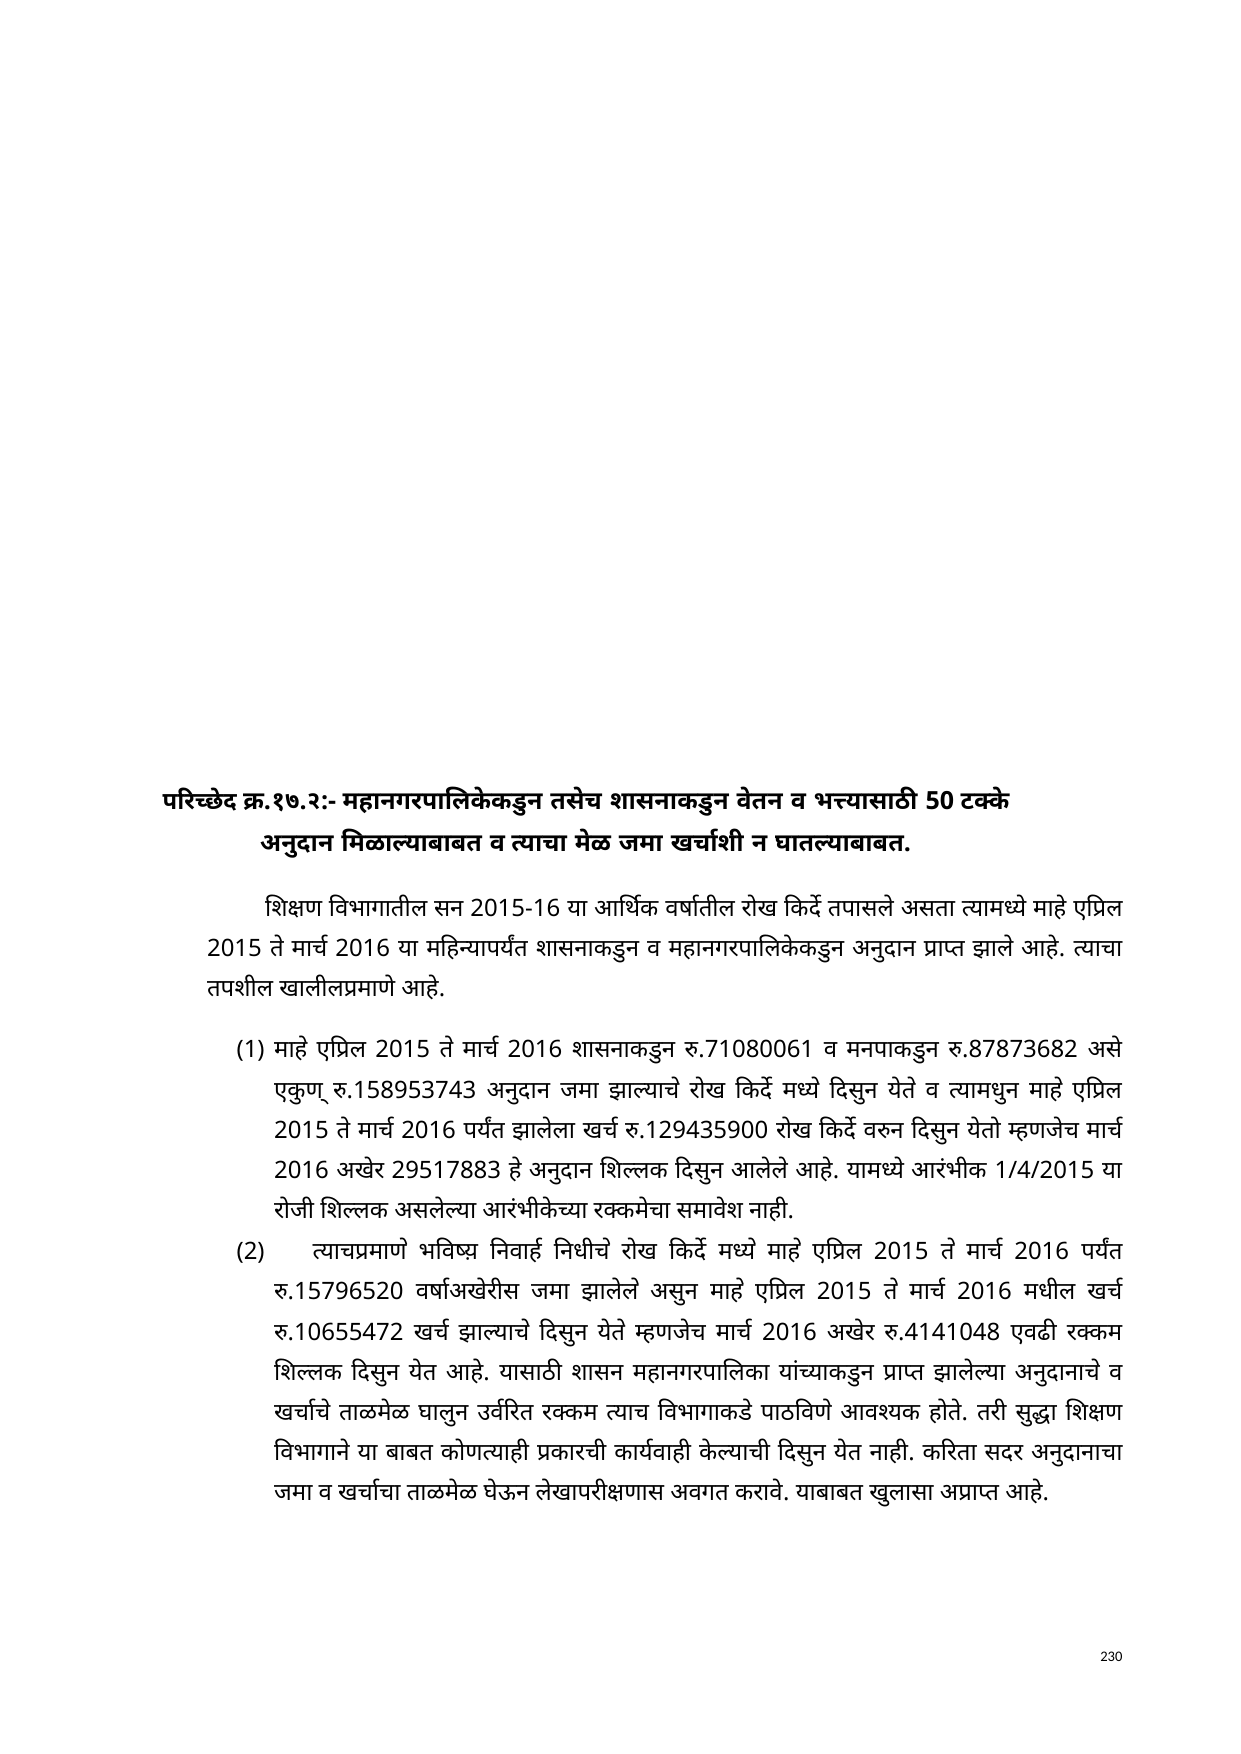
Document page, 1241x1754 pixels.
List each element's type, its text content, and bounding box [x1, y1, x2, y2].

text परिच्छेद क्र.१७.२:- महानगरपालिकेकडुन तसेच शासनाकडुन वेतन व भत्त्यासाठी 50 टक्के [162, 782, 1122, 819]
list त्याचप्रमाणे भविष्य़ निवार्ह निधीचे रोख किर्दे मध्ये माहे एप्रिल 2015 ते मार्च 2016 पर्यंत रु.15796520 वर्षाअखेरीस जमा झालेले असुन माहे एप्रिल 2015 ते मार्च 2016 मधील खर्च रु.10655472 खर्च झाल्याचे दिसुन येते म्हणजेच मार्च 2016 अखेर रु.4141048 एवढी रक्कम शिल्लक दिसुन येत आहे. यासाठी शासन महानगरपालिका यांच्याकडुन प्राप्त झालेल्या अनुदानाचे व खर्चाचे ताळमेळ घालुन उर्वरित रक्कम त्याच विभागाकडे पाठविणे आवश्यक होते. तरी सुद्धा शिक्षण विभागाने या बाबत कोणत्याही प्रकारची कार्यवाही केल्याची दिसुन येत नाही. करिता सदर अनुदानाचा जमा व खर्चाचा ताळमेळ घेऊन लेखापरीक्षणास अवगत करावे. याबाबत खुलासा अप्राप्त आहे. [236, 1234, 1122, 1511]
text अनुदान मिळाल्याबाबत व त्याचा मेळ जमा खर्चाशी न घातल्याबाबत. [162, 825, 1122, 862]
list माहे एप्रिल 2015 ते मार्च 2016 शासनाकडुन रु.71080061 व मनपाकडुन रु.87873682 असे एकुण् रु.158953743 अनुदान जमा झाल्याचे रोख किर्दे मध्ये दिसुन येते व त्यामधुन माहे एप्रिल 2015 ते मार्च 2016 पर्यंत झालेला खर्च रु.129435900 रोख किर्दे वरुन दिसुन येतो म्हणजेच मार्च 2016 अखेर 29517883 हे अनुदान शिल्लक दिसुन आलेले आहे. यामध्ये आरंभीक 1/4/2015 या रोजी शिल्लक असलेल्या आरंभीकेच्या रक्कमेचा समावेश नाही. [236, 1032, 1122, 1228]
text शिक्षण विभागातील सन 2015-16 या आर्थिक वर्षातील रोख किर्दे तपासले असता त्यामध्ये माहे एप्रिल 2015 ते मार्च 2016 या महिन्यापर्यंत शासनाकडुन व महानगरपालिकेकडुन अनुदान प्राप्त झाले आहे. त्याचा तपशील खालीलप्रमाणे आहे. [207, 890, 1122, 1006]
